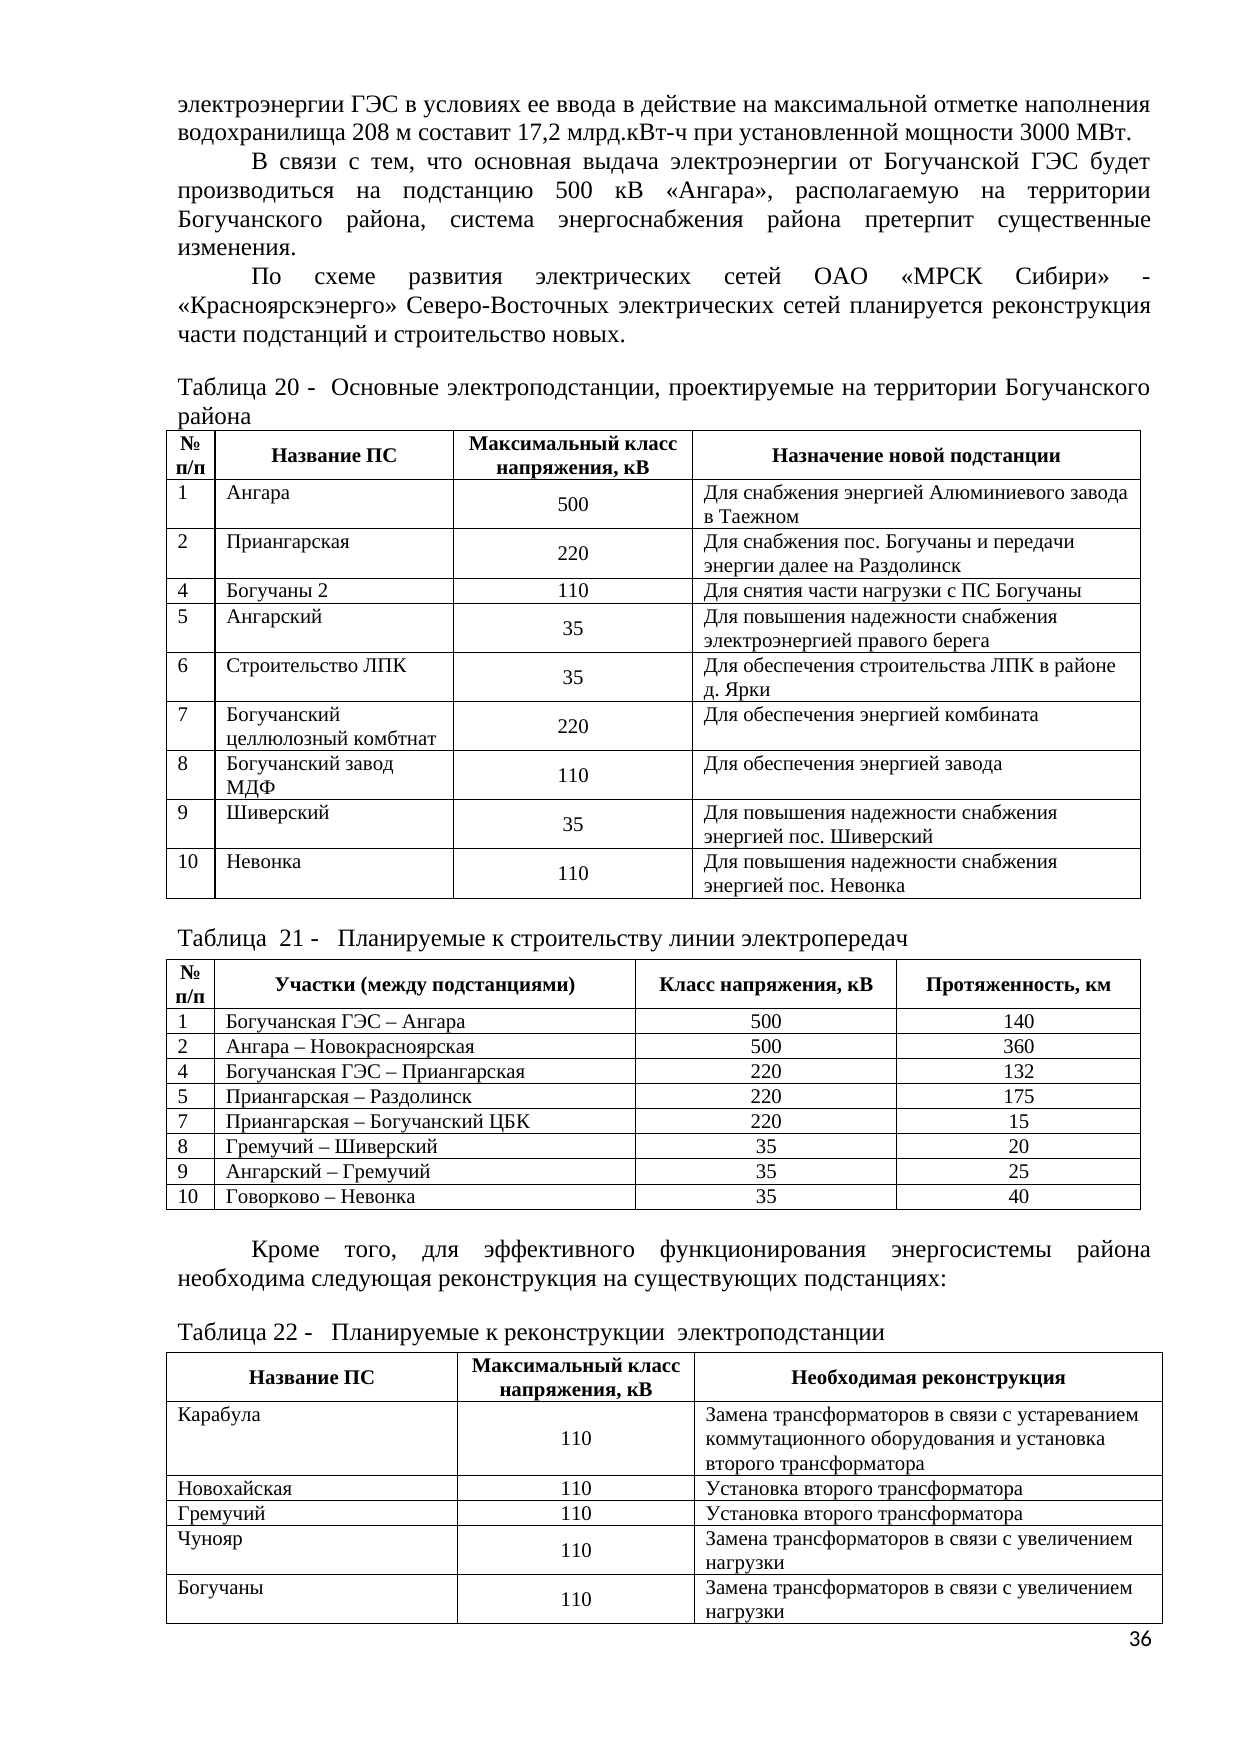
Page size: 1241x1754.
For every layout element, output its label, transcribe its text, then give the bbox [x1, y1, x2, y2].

table_cell 10 [167, 849, 214, 897]
table_cell Новохайская [167, 1476, 457, 1499]
table_cell 7 [167, 702, 214, 750]
table_header № п/п [167, 960, 214, 1008]
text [177, 89, 1152, 146]
table_cell 8 [167, 751, 214, 799]
table_cell 220 [454, 529, 692, 577]
table_cell 4 [167, 579, 214, 602]
table_header Максимальный класс напряжения, кВ [458, 1353, 694, 1401]
text Кроме того, для эффективного функционирования энергосистемы района необходима следующая реконструкция на существующих подстанциях: [177, 1234, 1152, 1292]
table_cell 110 [458, 1526, 694, 1574]
table_cell 9 [167, 1159, 214, 1183]
table_cell 35 [636, 1185, 896, 1208]
table_cell 500 [454, 480, 692, 528]
text Таблица 21 - Планируемые к строительству линии электропередач [177, 923, 1152, 952]
table_cell Ангара [216, 480, 453, 528]
table_cell Для обеспечения строительства ЛПК в районе д. Ярки [693, 653, 1140, 701]
text Таблица 22 - Планируемые к реконструкции электроподстанции [177, 1317, 1152, 1346]
table_cell Чунояр [167, 1526, 457, 1574]
table_cell 2 [167, 529, 214, 577]
table_cell 20 [897, 1134, 1140, 1158]
table_cell Для снабжения пос. Богучаны и передачи энергии далее на Раздолинск [693, 529, 1140, 577]
table_cell 110 [454, 849, 692, 897]
table_cell Для обеспечения энергией завода [693, 751, 1140, 799]
table_cell 15 [897, 1109, 1140, 1133]
table_cell 35 [454, 800, 692, 848]
table_cell Установка второго трансформатора [695, 1501, 1162, 1525]
table_cell 220 [636, 1059, 896, 1083]
text Таблица 20 - Основные электроподстанции, проектируемые на территории Богучанского района [177, 372, 1152, 430]
table_header Протяженность, км [897, 960, 1140, 1008]
table_cell Богучанский целлюлозный комбтнат [216, 702, 453, 750]
table_cell 110 [454, 751, 692, 799]
table_cell Гремучий [167, 1501, 457, 1525]
table_cell Для обеспечения энергией комбината [693, 702, 1140, 750]
table_cell Шиверский [216, 800, 453, 848]
table_cell 1 [167, 1009, 214, 1033]
text В связи с тем, что основная выдача электроэнергии от Богучанской ГЭС будет производиться на подстанцию 500 кВ «Ангара», располагаемую на территории Богучанского района, система энергоснабжения района претерпит существенные изменения. [177, 146, 1152, 261]
table_cell Богучаны [167, 1575, 457, 1623]
table_cell 6 [167, 653, 214, 701]
table_header Участки (между подстанциями) [215, 960, 635, 1008]
table_cell Для снятия части нагрузки с ПС Богучаны [693, 579, 1140, 602]
table_cell 140 [897, 1009, 1140, 1033]
table_header Название ПС [167, 1353, 457, 1401]
table_cell 10 [167, 1185, 214, 1208]
table_cell 110 [458, 1476, 694, 1499]
table_cell Для повышения надежности снабжения энергией пос. Невонка [693, 849, 1140, 897]
table_cell Приангарская – Раздолинск [215, 1084, 635, 1108]
table_cell Приангарская – Богучанский ЦБК [215, 1109, 635, 1133]
table_header Название ПС [216, 431, 453, 479]
table_cell Замена трансформаторов в связи с устареванием коммутационного оборудования и установка второго трансформатора [695, 1402, 1162, 1474]
table_cell Для повышения надежности снабжения электроэнергией правого берега [693, 604, 1140, 652]
table_cell Богучанская ГЭС – Ангара [215, 1009, 635, 1033]
table_cell 35 [454, 604, 692, 652]
text По схеме развития электрических сетей ОАО «МРСК Сибири» - «Красноярскэнерго» Северо-Восточных электрических сетей планируется реконструкция части подстанций и строительство новых. [177, 261, 1152, 347]
table_cell 110 [458, 1575, 694, 1623]
table_cell 25 [897, 1159, 1140, 1183]
table_cell 2 [167, 1034, 214, 1058]
table_cell Богучаны 2 [216, 579, 453, 602]
table_cell 40 [897, 1185, 1140, 1208]
table_cell 132 [897, 1059, 1140, 1083]
table_cell 110 [458, 1501, 694, 1525]
table_cell 500 [636, 1009, 896, 1033]
table_cell Для повышения надежности снабжения энергией пос. Шиверский [693, 800, 1140, 848]
table_cell Богучанская ГЭС – Приангарская [215, 1059, 635, 1083]
table_header Назначение новой подстанции [693, 431, 1140, 479]
table_cell Ангара – Новокрасноярская [215, 1034, 635, 1058]
table_cell 1 [167, 480, 214, 528]
table_cell 175 [897, 1084, 1140, 1108]
table_cell 5 [167, 604, 214, 652]
table_cell Установка второго трансформатора [695, 1476, 1162, 1499]
table_header Необходимая реконструкция [695, 1353, 1162, 1401]
table_header Максимальный класс напряжения, кВ [454, 431, 692, 479]
table_header Класс напряжения, кВ [636, 960, 896, 1008]
table_cell 220 [636, 1084, 896, 1108]
table_cell Невонка [216, 849, 453, 897]
table_cell 220 [636, 1109, 896, 1133]
table_cell Приангарская [216, 529, 453, 577]
table_cell 360 [897, 1034, 1140, 1058]
table_cell 110 [458, 1402, 694, 1474]
table_cell Богучанский завод МДФ [216, 751, 453, 799]
table_cell 110 [454, 579, 692, 602]
table_cell Карабула [167, 1402, 457, 1474]
table_header № п/п [167, 431, 214, 479]
table_cell 35 [636, 1134, 896, 1158]
table_cell 7 [167, 1109, 214, 1133]
table_cell Говорково – Невонка [215, 1185, 635, 1208]
table_cell 35 [454, 653, 692, 701]
table_cell Гремучий – Шиверский [215, 1134, 635, 1158]
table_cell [695, 1575, 1162, 1623]
table_cell 4 [167, 1059, 214, 1083]
table_cell 8 [167, 1134, 214, 1158]
table_cell 500 [636, 1034, 896, 1058]
table_cell Ангарский [216, 604, 453, 652]
table_cell 5 [167, 1084, 214, 1108]
table_cell 9 [167, 800, 214, 848]
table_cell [695, 1526, 1162, 1574]
table_cell 220 [454, 702, 692, 750]
table_cell 35 [636, 1159, 896, 1183]
table_cell Ангарский – Гремучий [215, 1159, 635, 1183]
table_cell Строительство ЛПК [216, 653, 453, 701]
table_cell Для снабжения энергией Алюминиевого завода в Таежном [693, 480, 1140, 528]
